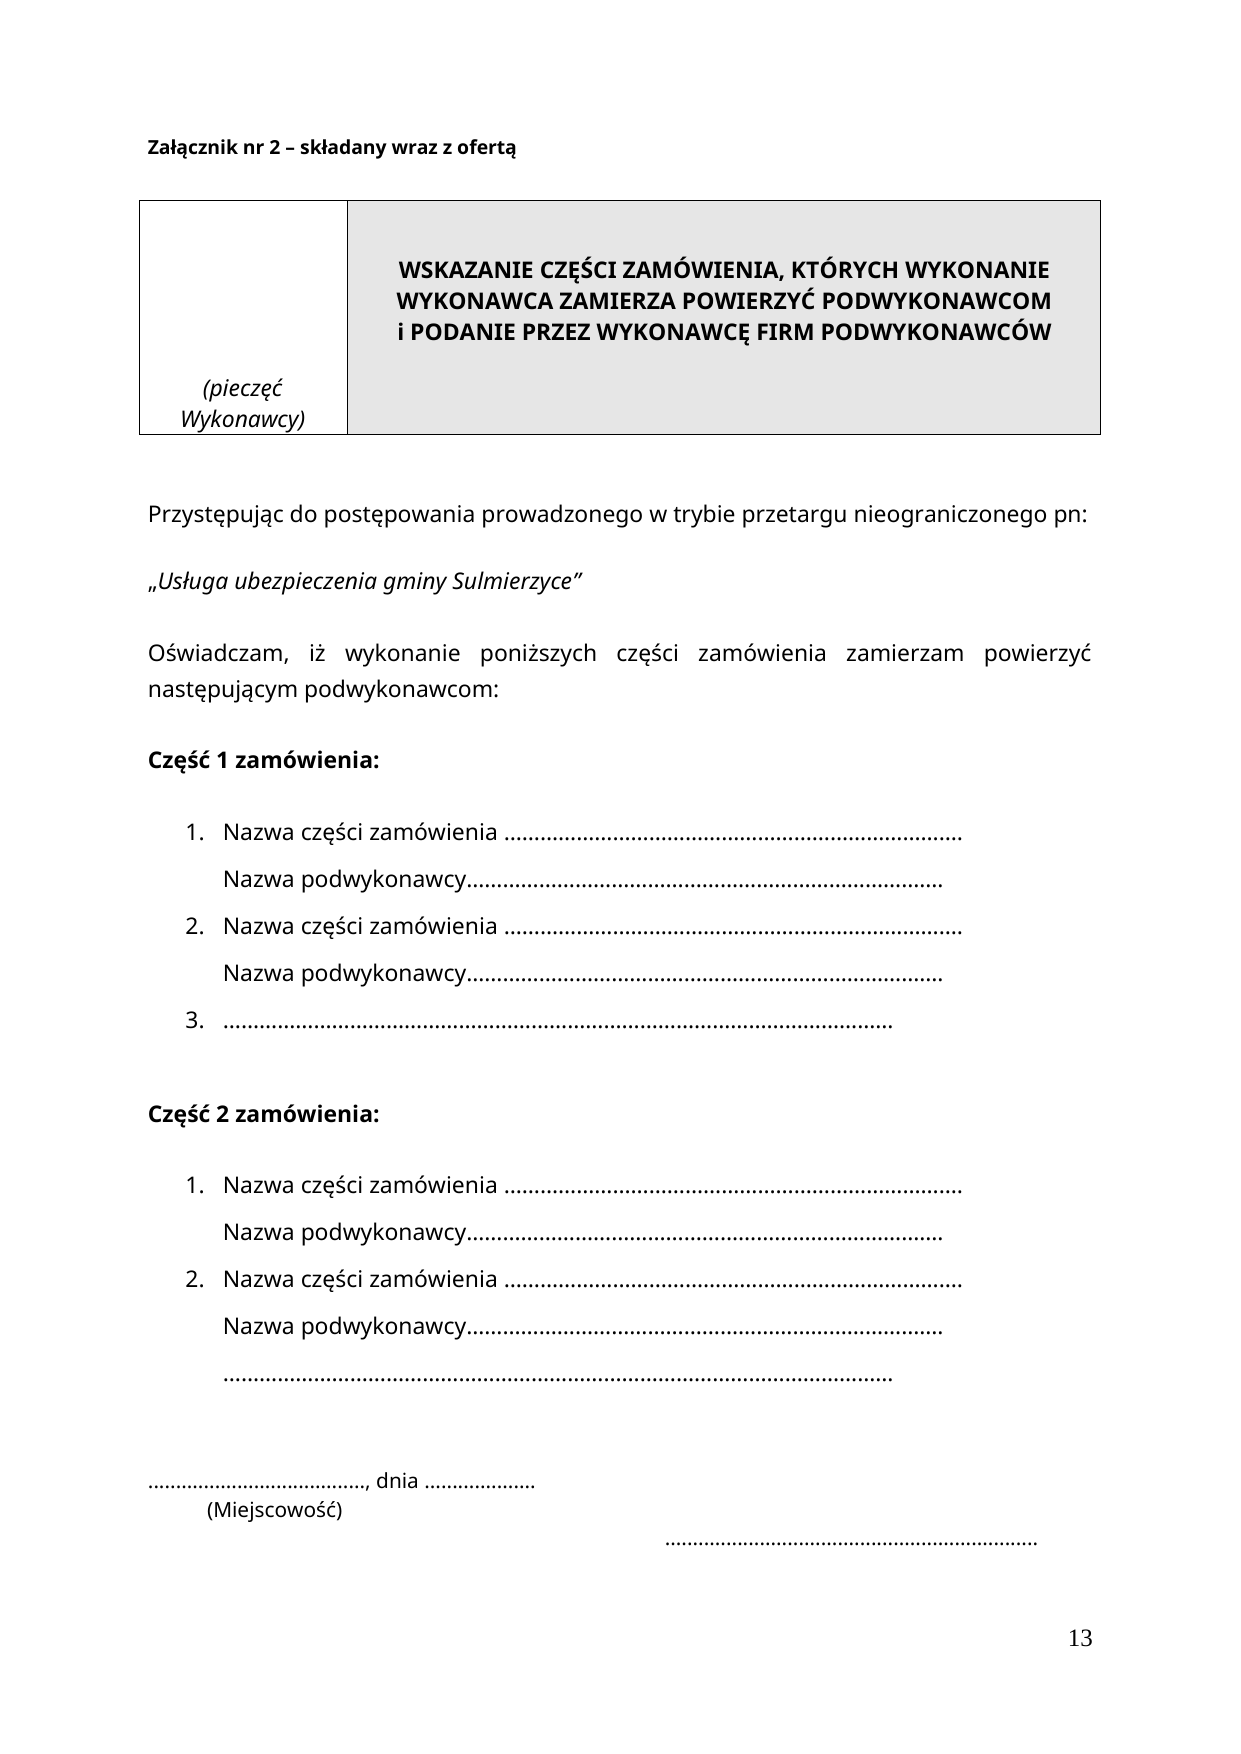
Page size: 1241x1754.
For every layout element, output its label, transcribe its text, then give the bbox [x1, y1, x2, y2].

list Nazwa podwykonawcy……………………………………………………………….…… [223, 1310, 1092, 1341]
list Nazwa części zamówienia …………………………………………………………………. [185, 816, 1092, 848]
list Nazwa części zamówienia …………………………………………………………………. [185, 910, 1092, 941]
list Nazwa podwykonawcy……………………………………………………………….…… [223, 1216, 1092, 1248]
table_header (pieczęć Wykonawcy) [140, 201, 347, 434]
list Nazwa podwykonawcy……………………………………………………………….…… [223, 957, 1092, 988]
text „Usługa ubezpieczenia gminy Sulmierzyce” [148, 565, 1092, 596]
text ................................................................... [663, 1523, 1092, 1552]
text Przystępując do postępowania prowadzonego w trybie przetargu nieograniczonego pn: [148, 498, 1092, 529]
text Część 2 zamówienia: [148, 1098, 1092, 1129]
list Nazwa części zamówienia …………………………………………………………………. [185, 1263, 1092, 1294]
table_header WSKAZANIE CZĘŚCI ZAMÓWIENIA, KTÓRYCH WYKONANIE WYKONAWCA ZAMIERZA POWIERZYĆ PODWYKONAWCOM i PODANIE PRZEZ WYKONAWCĘ FIRM PODWYKONAWCÓW [348, 201, 1100, 434]
text ......................................., dnia .................... [148, 1466, 1092, 1495]
text (Miejscowość) [207, 1495, 1092, 1523]
list ………………………………………………………………………………………………… [185, 1004, 1092, 1035]
text Załącznik nr 2 – składany wraz z ofertą [148, 134, 1092, 179]
list Nazwa podwykonawcy……………………………………………………………….…… [223, 863, 1092, 894]
list ………………………………………………………………………………………………… [223, 1357, 1092, 1388]
list Nazwa części zamówienia …………………………………………………………………. [185, 1169, 1092, 1201]
text Oświadczam, iż wykonanie poniższych części zamówienia zamierzam powierzyć następującym podwykonawcom: [148, 637, 1092, 704]
text Część 1 zamówienia: [148, 744, 1092, 776]
